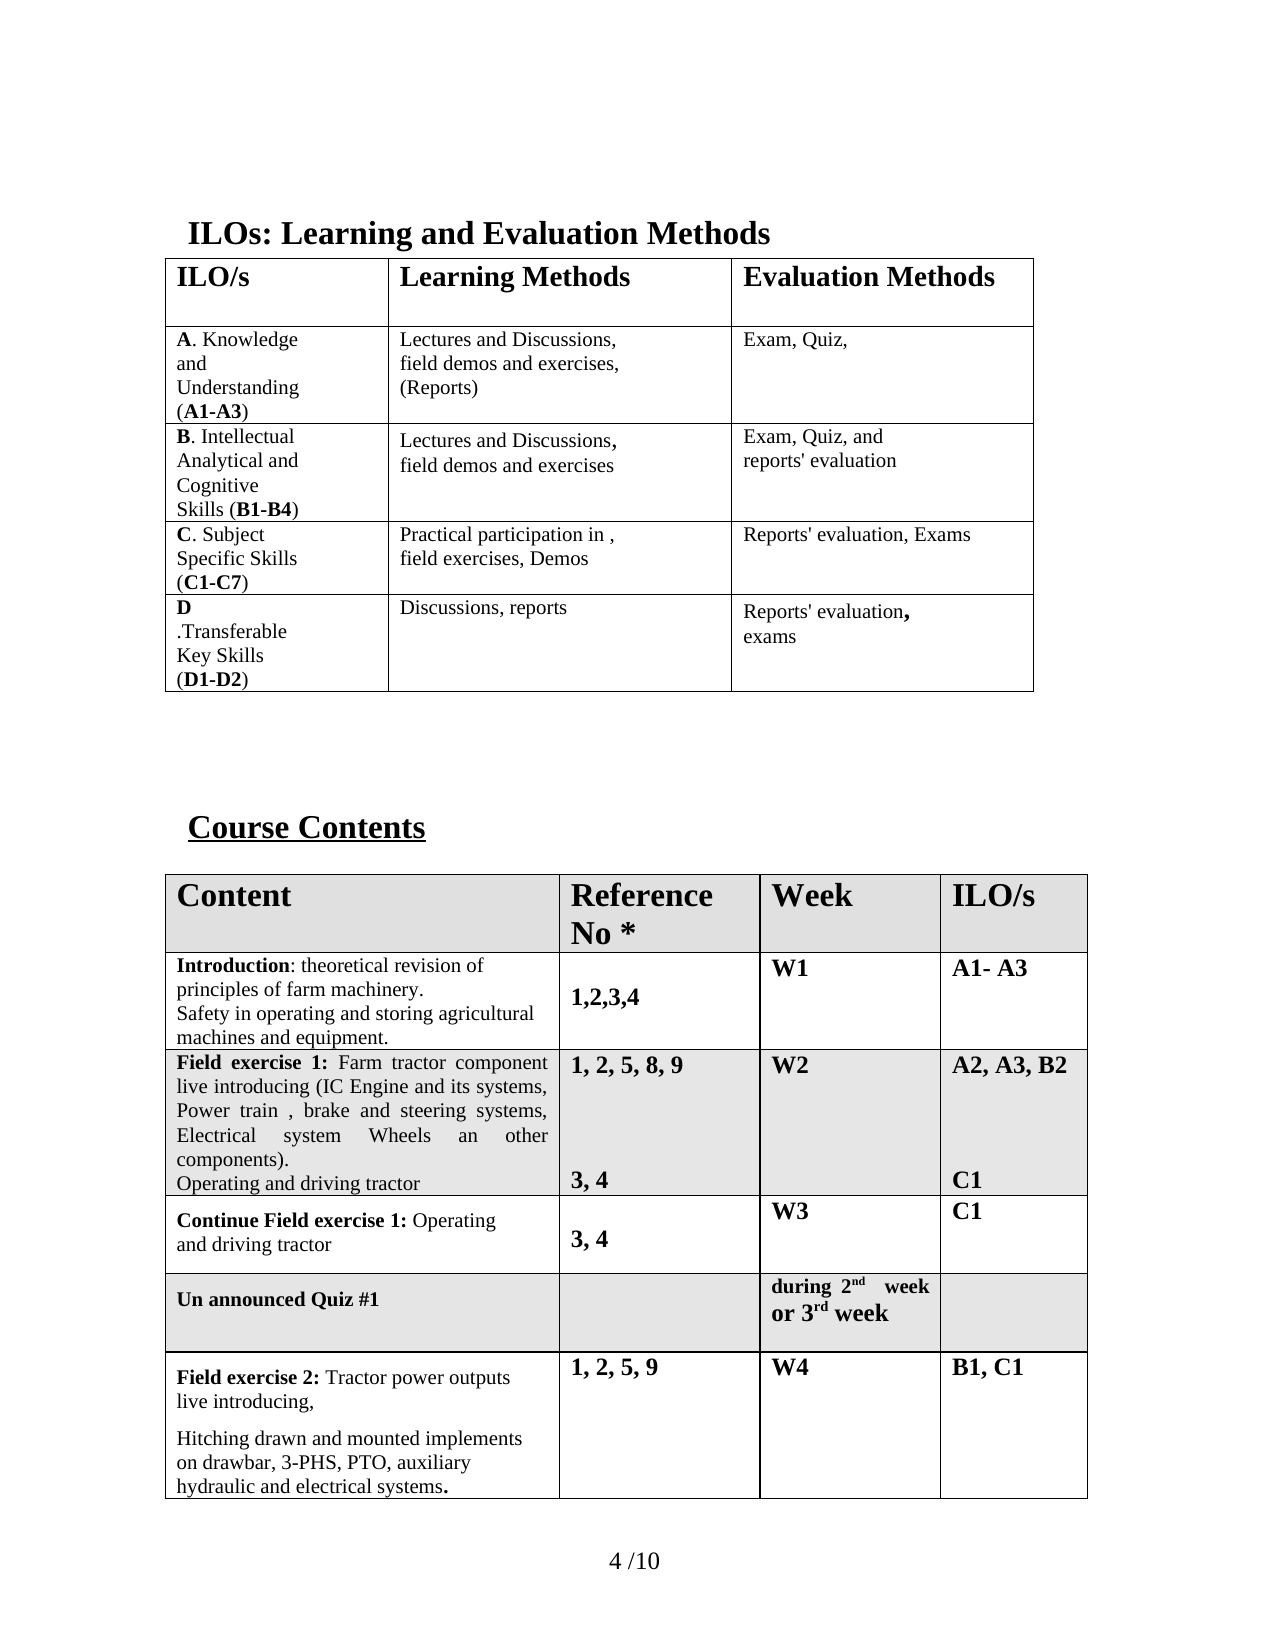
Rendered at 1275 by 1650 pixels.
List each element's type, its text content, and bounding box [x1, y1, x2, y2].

subtitle ILOs: Learning and Evaluation Methods [187, 213, 1087, 252]
table_cell 3, 4 [560, 1196, 759, 1273]
text Course Contents [187, 807, 1087, 846]
table_cell Field exercise 2: Tractor power outputs live introducing, Hitching drawn and mounted implements on drawbar, 3-PHS, PTO, auxiliary hydraulic and electrical systems. [166, 1353, 559, 1498]
table_header Reference No * [560, 875, 759, 952]
table_cell W1 [761, 953, 940, 1049]
table_cell Exam, Quiz, and reports' evaluation [732, 424, 1033, 521]
table_cell A1- A3 [941, 953, 1087, 1049]
table_cell C1 [941, 1196, 1087, 1273]
table_cell Discussions, reports [389, 595, 731, 691]
table_cell D.Transferable Key Skills (D1-D2) [166, 595, 388, 691]
table_header Week [761, 875, 940, 952]
table_cell 1,2,3,4 [560, 953, 759, 1049]
table_cell Lectures and Discussions, field demos and exercises, (Reports) [389, 327, 731, 423]
table_cell Practical participation in , field exercises, Demos [389, 522, 731, 594]
table_header Evaluation Methods [732, 259, 1033, 326]
table_cell Reports' evaluation, exams [732, 595, 1033, 691]
table_cell Reports' evaluation, Exams [732, 522, 1033, 594]
table_cell W3 [761, 1196, 940, 1273]
table_cell W4 [761, 1353, 940, 1498]
table_cell Lectures and Discussions, field demos and exercises [389, 424, 731, 521]
table_cell 1, 2, 5, 8, 9 3, 4 [560, 1050, 759, 1195]
table_cell [560, 1274, 759, 1351]
table_header Learning Methods [389, 259, 731, 326]
table_cell A2, A3, B2 C1 [941, 1050, 1087, 1195]
table_cell 1, 2, 5, 9 [560, 1353, 759, 1498]
table_cell Introduction: theoretical revision of principles of farm machinery. Safety in operating and storing agricultural machines and equipment. [166, 953, 559, 1049]
table_cell Field exercise 1: Farm tractor component live introducing (IC Engine and its systems, Power train , brake and steering systems, Electrical system Wheels an other components). Operating and driving tractor [166, 1050, 559, 1195]
table_cell C. Subject Specific Skills (C1-C7) [166, 522, 388, 594]
table_header ILO/s [166, 259, 388, 326]
table_cell W2 [761, 1050, 940, 1195]
table_cell Continue Field exercise 1: Operating and driving tractor [166, 1196, 559, 1273]
table_cell B1, C1 [941, 1353, 1087, 1498]
table_cell [941, 1274, 1087, 1351]
table_cell Exam, Quiz, [732, 327, 1033, 423]
table_cell A. Knowledge and Understanding (A1-A3) [166, 327, 388, 423]
table_cell Un announced Quiz #1 [166, 1274, 559, 1351]
table_header ILO/s [941, 875, 1087, 952]
table_cell B. Intellectual Analytical and Cognitive Skills (B1-B4) [166, 424, 388, 521]
table_cell during 2nd week or 3rd week [761, 1274, 940, 1351]
table_header Content [166, 875, 559, 952]
